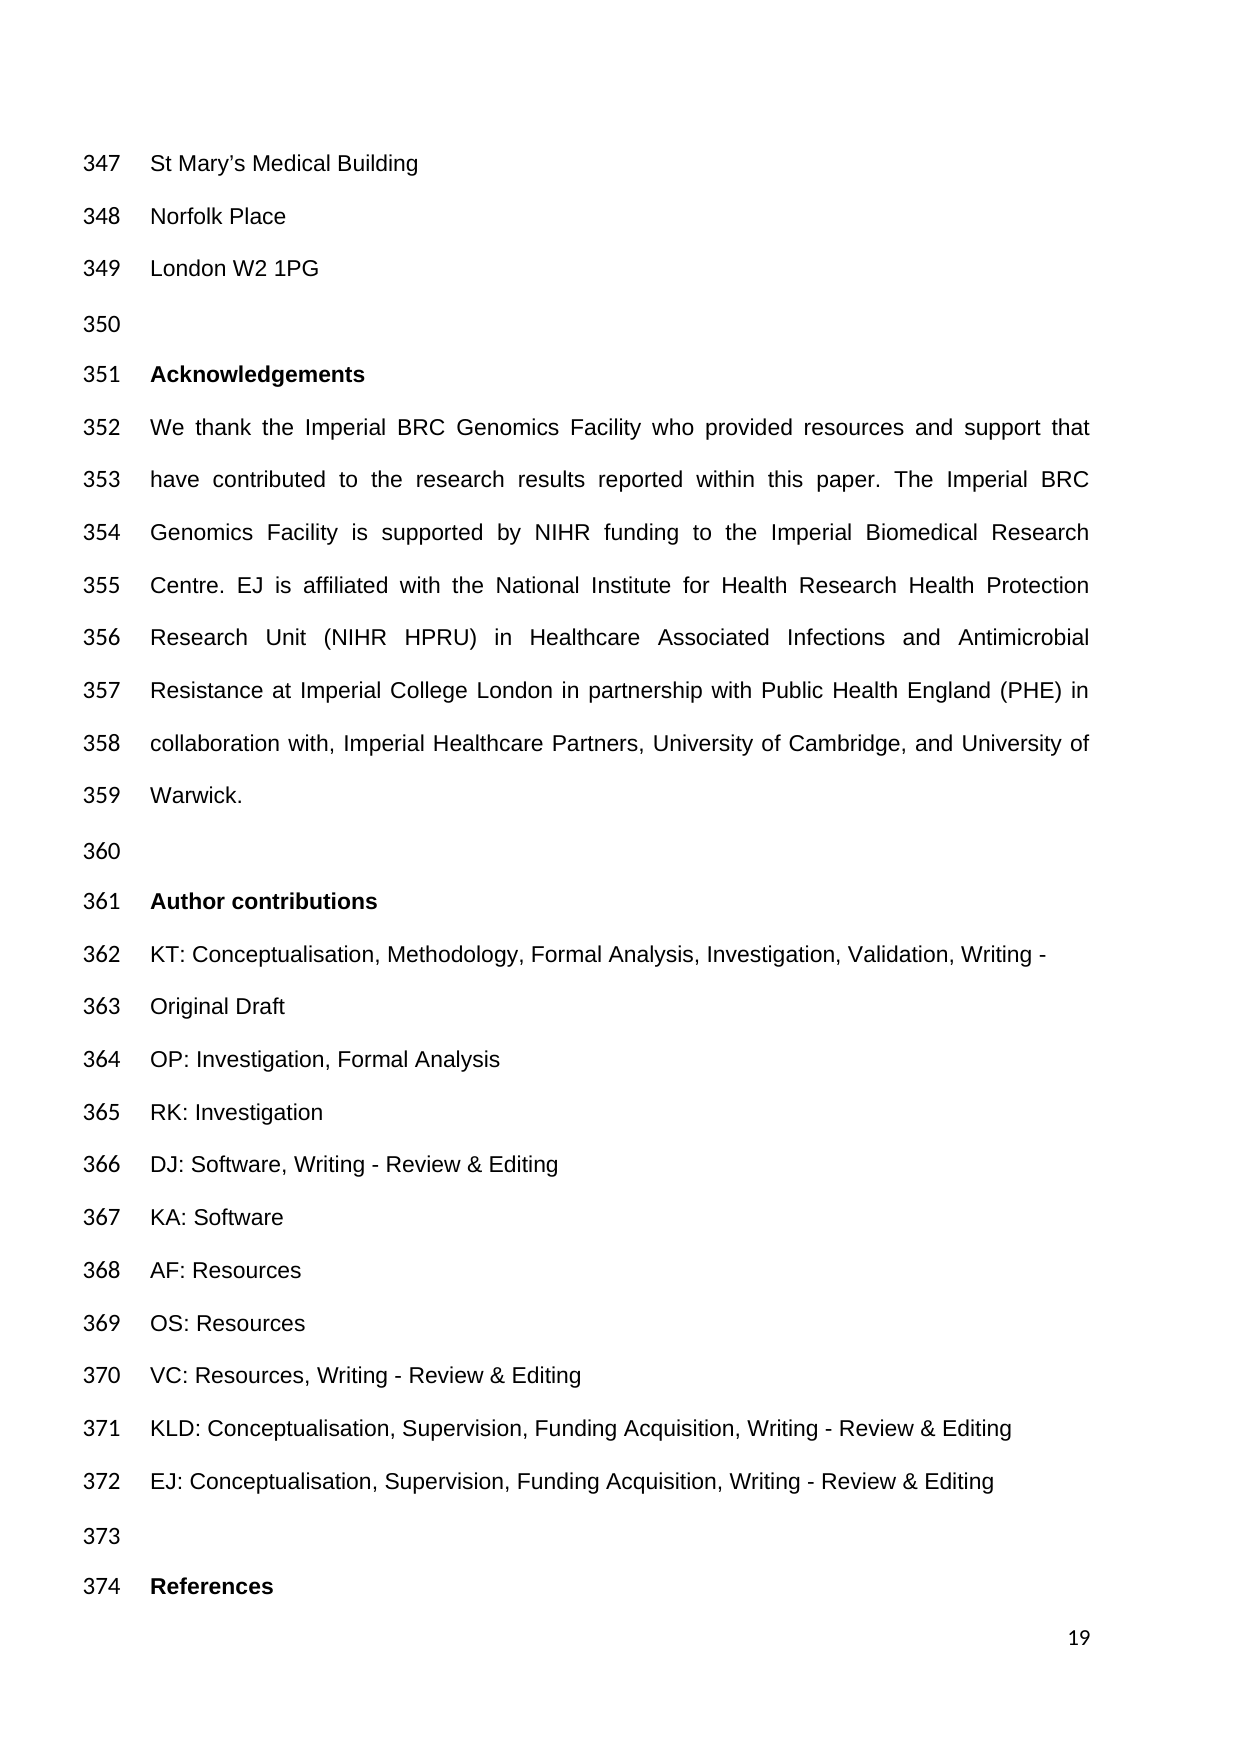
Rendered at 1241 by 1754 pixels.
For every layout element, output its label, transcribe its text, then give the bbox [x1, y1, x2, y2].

text OS: Resources [150, 1309, 1090, 1336]
text Acknowledgements [150, 361, 1090, 387]
text OP: Investigation, Formal Analysis [150, 1046, 1090, 1072]
text References [150, 1573, 1090, 1599]
text VC: Resources, Writing - Review & Editing [150, 1362, 1090, 1389]
text London W2 1PG [150, 255, 1090, 282]
text RK: Investigation [150, 1099, 1090, 1125]
text EJ: Conceptualisation, Supervision, Funding Acquisition, Writing - Review & Editing [150, 1468, 1090, 1494]
text AF: Resources [150, 1257, 1090, 1283]
text KLD: Conceptualisation, Supervision, Funding Acquisition, Writing - Review & Editing [150, 1415, 1090, 1441]
text DJ: Software, Writing - Review & Editing [150, 1151, 1090, 1178]
text Norfolk Place [150, 203, 1090, 229]
text We thank the Imperial BRC Genomics Facility who provided resources and support that have contributed to the research results reported within this paper. The Imperial BRC Genomics Facility is supported by NIHR funding to the Imperial Biomedical Research Centre. EJ is affiliated with the National Institute for Health Research Health Protection Research Unit (NIHR HPRU) in Healthcare Associated Infections and Antimicrobial Resistance at Imperial College London in partnership with Public Health England (PHE) in collaboration with, Imperial Healthcare Partners, University of Cambridge, and University of Warwick. [150, 413, 1090, 809]
text KA: Software [150, 1204, 1090, 1231]
text KT: Conceptualisation, Methodology, Formal Analysis, Investigation, Validation, Writing - Original Draft [150, 941, 1090, 1020]
text St Mary’s Medical Building [150, 150, 1090, 176]
text Author contributions [150, 888, 1090, 914]
